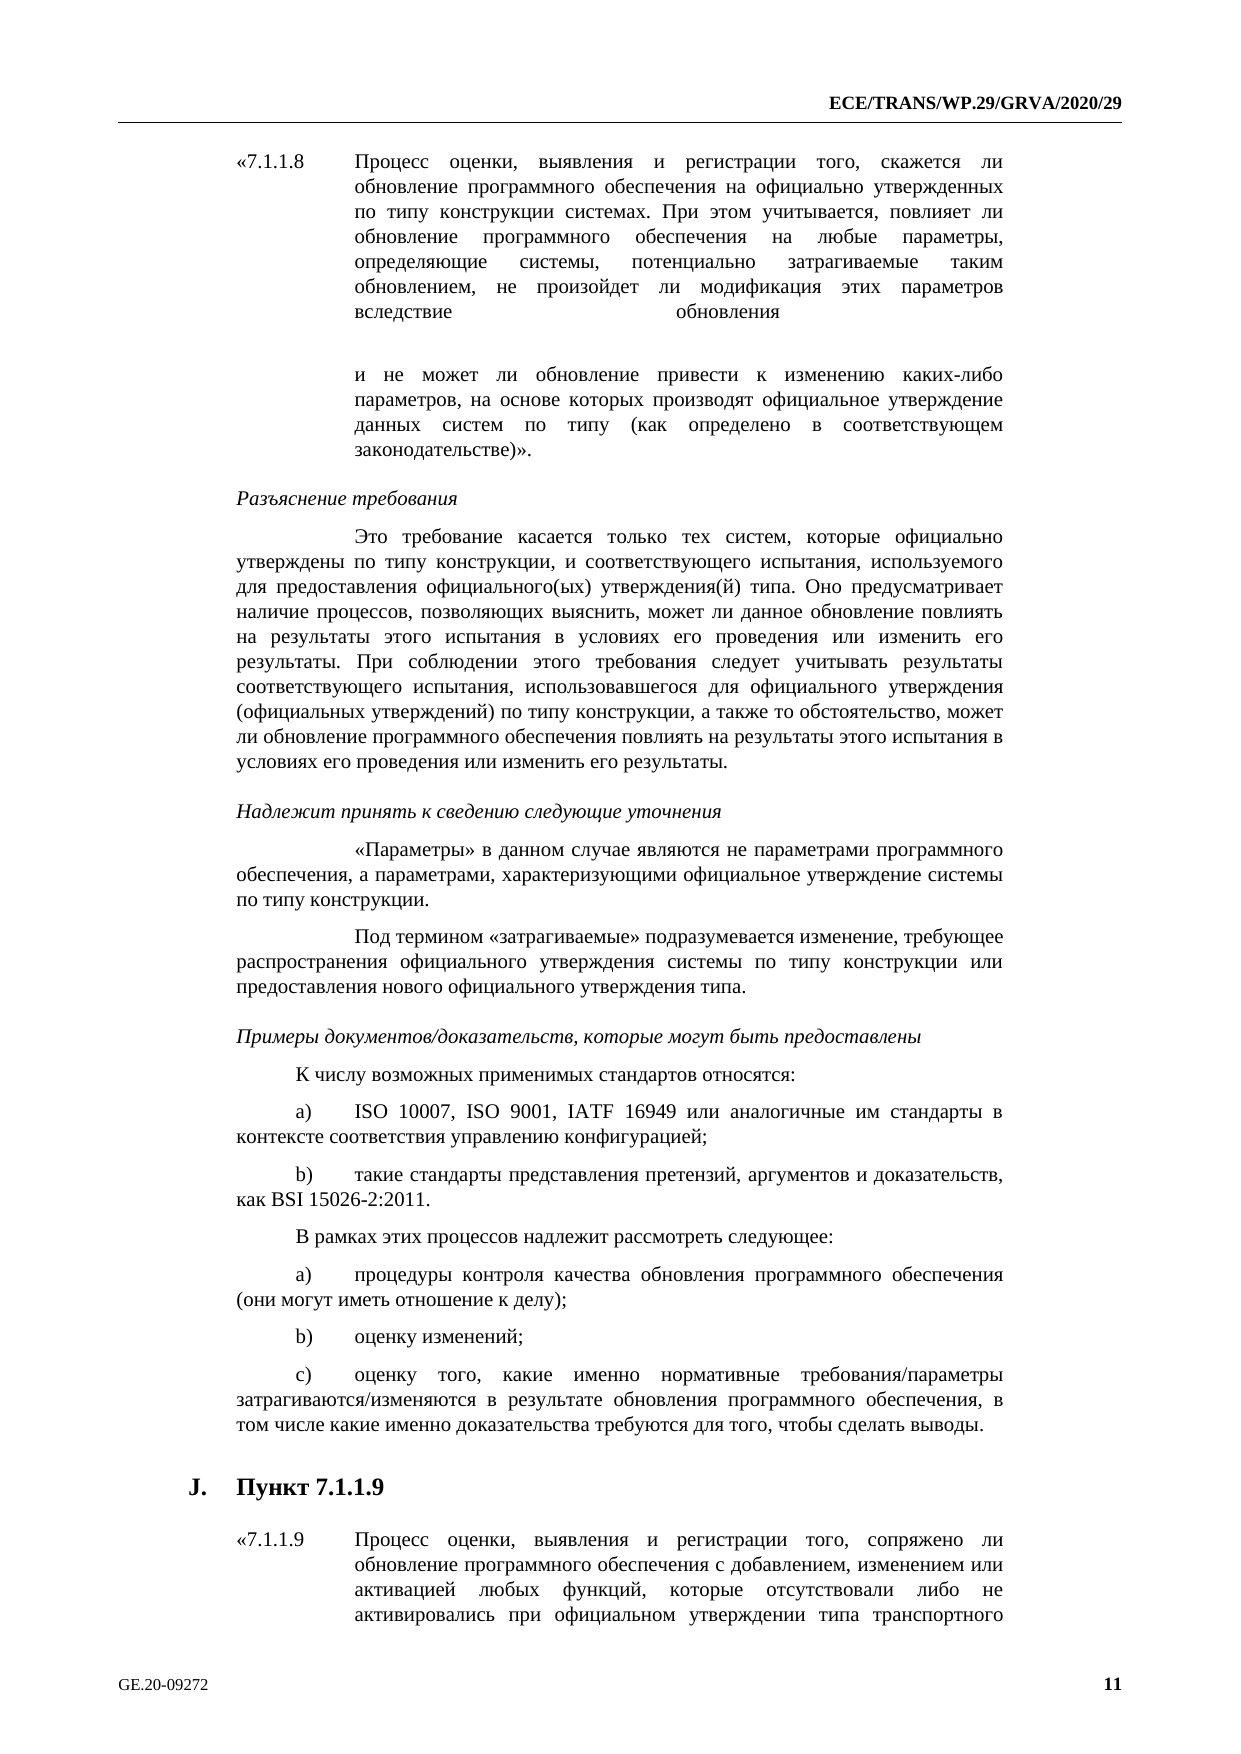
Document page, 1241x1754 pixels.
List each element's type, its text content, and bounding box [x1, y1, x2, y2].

text J. Пункт 7.1.1.9 [118, 1473, 1004, 1501]
text Разъяснение требования [118, 486, 1004, 511]
text a) процедуры контроля качества обновления программного обеспечения (они могут иметь отношение к делу); [236, 1261, 1004, 1311]
text К числу возможных применимых стандартов относятся: [236, 1061, 1004, 1086]
text Под термином «затрагиваемые» подразумевается изменение, требующее распространения официального утверждения системы по типу конструкции или предоставления нового официального утверждения типа. [236, 923, 1004, 998]
text b) оценку изменений; [236, 1323, 1004, 1348]
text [236, 1526, 1004, 1626]
text Примеры документов/доказательств, которые могут быть предоставлены [118, 1023, 1004, 1048]
text a) ISO 10007, ISO 9001, IATF 16949 или аналогичные им стандарты в контексте соответствия управлению конфигурацией; [236, 1098, 1004, 1148]
text В рамках этих процессов надлежит рассмотреть следующее: [236, 1223, 1004, 1248]
text «Параметры» в данном случае являются не параметрами программного обеспечения, а параметрами, характеризующими официальное утверждение системы по типу конструкции. [236, 836, 1004, 911]
text «7.1.1.8 Процесс оценки, выявления и регистрации того, скажется ли обновление программного обеспечения на официально утвержденных по типу конструкции системах. При этом учитывается, повлияет ли обновление программного обеспечения на любые параметры, определяющие системы, потенциально затрагиваемые таким обновлением, не произойдет ли модификация этих параметров вследствие обновления [236, 148, 1004, 348]
text c) оценку того, какие именно нормативные требования/параметры затрагиваются/изменяются в результате обновления программного обеспечения, в том числе какие именно доказательства требуются для того, чтобы сделать выводы. [236, 1361, 1004, 1436]
text и не может ли обновление привести к изменению каких-либо параметров, на основе которых производят официальное утверждение данных систем по типу (как определено в соответствующем законодательстве)». [354, 361, 1004, 461]
text b) такие стандарты представления претензий, аргументов и доказательств, как BSI 15026-2:2011. [236, 1161, 1004, 1211]
text Надлежит принять к сведению следующие уточнения [118, 798, 1004, 823]
